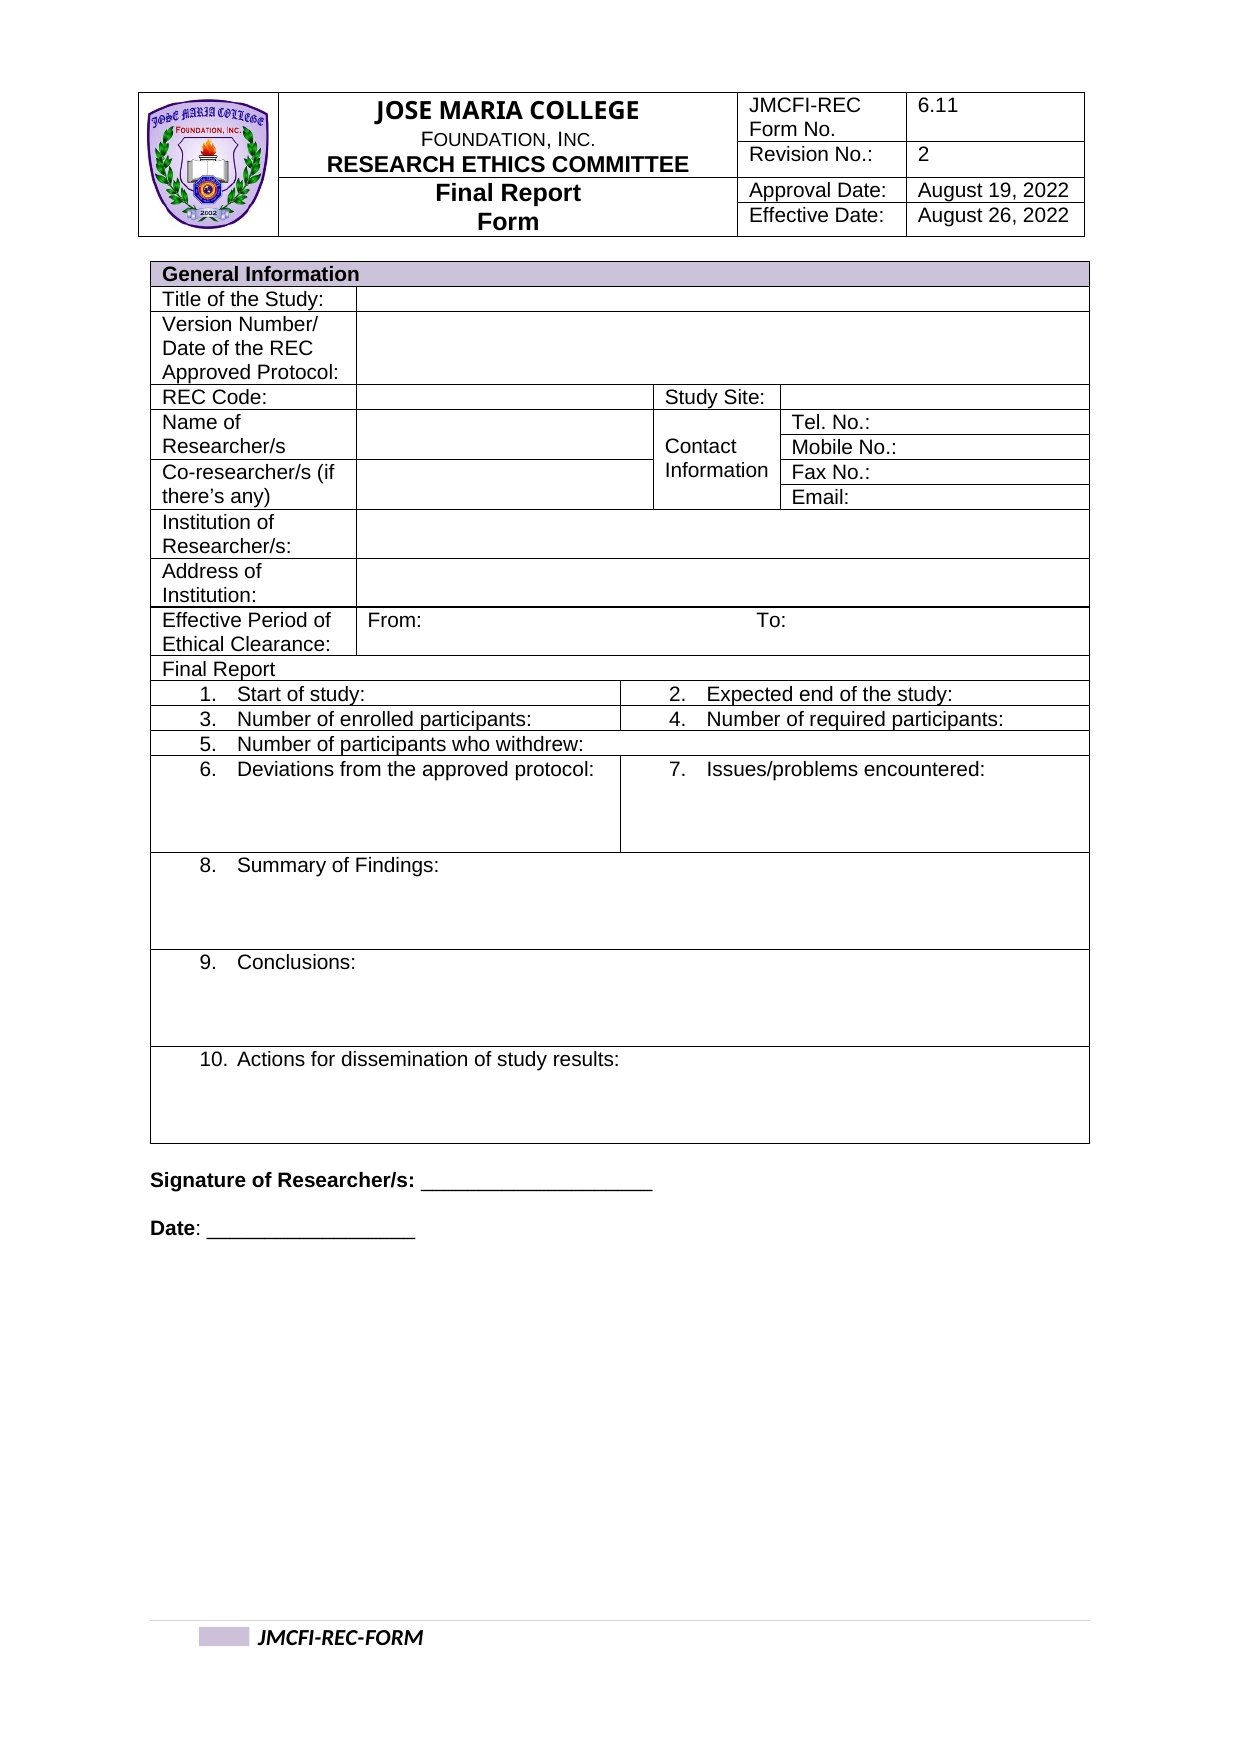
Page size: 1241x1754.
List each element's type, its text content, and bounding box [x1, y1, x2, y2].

table_cell Version Number/ Date of the REC Approved Protocol: [151, 312, 356, 383]
table_cell Title of the Study: [151, 287, 356, 311]
table_cell Study Site: [654, 385, 780, 408]
table_cell Name of Researcher/s [151, 410, 356, 458]
table_cell Approval Date: [738, 178, 906, 202]
table_cell REC Code: [151, 385, 356, 408]
table_header JMCFI-REC Form No. [738, 93, 906, 141]
table_cell Number of required participants: [621, 706, 1089, 730]
table_cell From: To: [357, 608, 1089, 655]
table_cell Number of participants who withdrew: [151, 731, 1089, 755]
table_cell [357, 312, 1089, 383]
table_cell Actions for dissemination of study results: [151, 1047, 1089, 1143]
table_cell Summary of Findings: [151, 853, 1089, 949]
table_cell [357, 287, 1089, 311]
table_cell Conclusions: [151, 950, 1089, 1046]
table_cell August 26, 2022 [907, 203, 1084, 236]
table_cell Email: [781, 485, 1089, 508]
table_cell Contact Information [654, 410, 780, 508]
table_cell Final Report [151, 656, 1089, 680]
text Signature of Researcher/s: ____________________ [150, 1168, 1090, 1192]
table_cell Issues/problems encountered: [621, 756, 1089, 852]
text Date: __________________ [150, 1216, 1090, 1240]
table_cell 2 [907, 142, 1084, 177]
table_cell Effective Period of Ethical Clearance: [151, 608, 356, 655]
table_cell [357, 510, 1089, 557]
table_cell [357, 460, 653, 508]
table_cell Revision No.: [738, 142, 906, 177]
table_cell [357, 410, 653, 458]
table_cell Co-researcher/s (if there’s any) [151, 460, 356, 508]
table_cell Number of enrolled participants: [151, 706, 620, 730]
table_cell Fax No.: [781, 460, 1089, 483]
table_header 6.11 [907, 93, 1084, 141]
table_header General Information [151, 262, 1089, 286]
table_cell Tel. No.: [781, 410, 1089, 433]
table_cell August 19, 2022 [907, 178, 1084, 202]
table_cell [781, 385, 1089, 408]
table_header JOSE MARIA COLLEGE FOUNDATION, INC. RESEARCH ETHICS COMMITTEE [279, 93, 737, 177]
table_cell Effective Date: [738, 203, 906, 236]
table_cell [357, 559, 1089, 606]
table_cell Final Report Form [279, 178, 737, 236]
table_cell Expected end of the study: [621, 681, 1089, 705]
picture [143, 96, 273, 232]
table_cell [357, 385, 653, 408]
table_cell Institution of Researcher/s: [151, 510, 356, 557]
table_cell Mobile No.: [781, 435, 1089, 458]
table_header [139, 93, 278, 236]
table_cell Start of study: [151, 681, 620, 705]
table_cell Address of Institution: [151, 559, 356, 606]
table_cell Deviations from the approved protocol: [151, 756, 620, 852]
